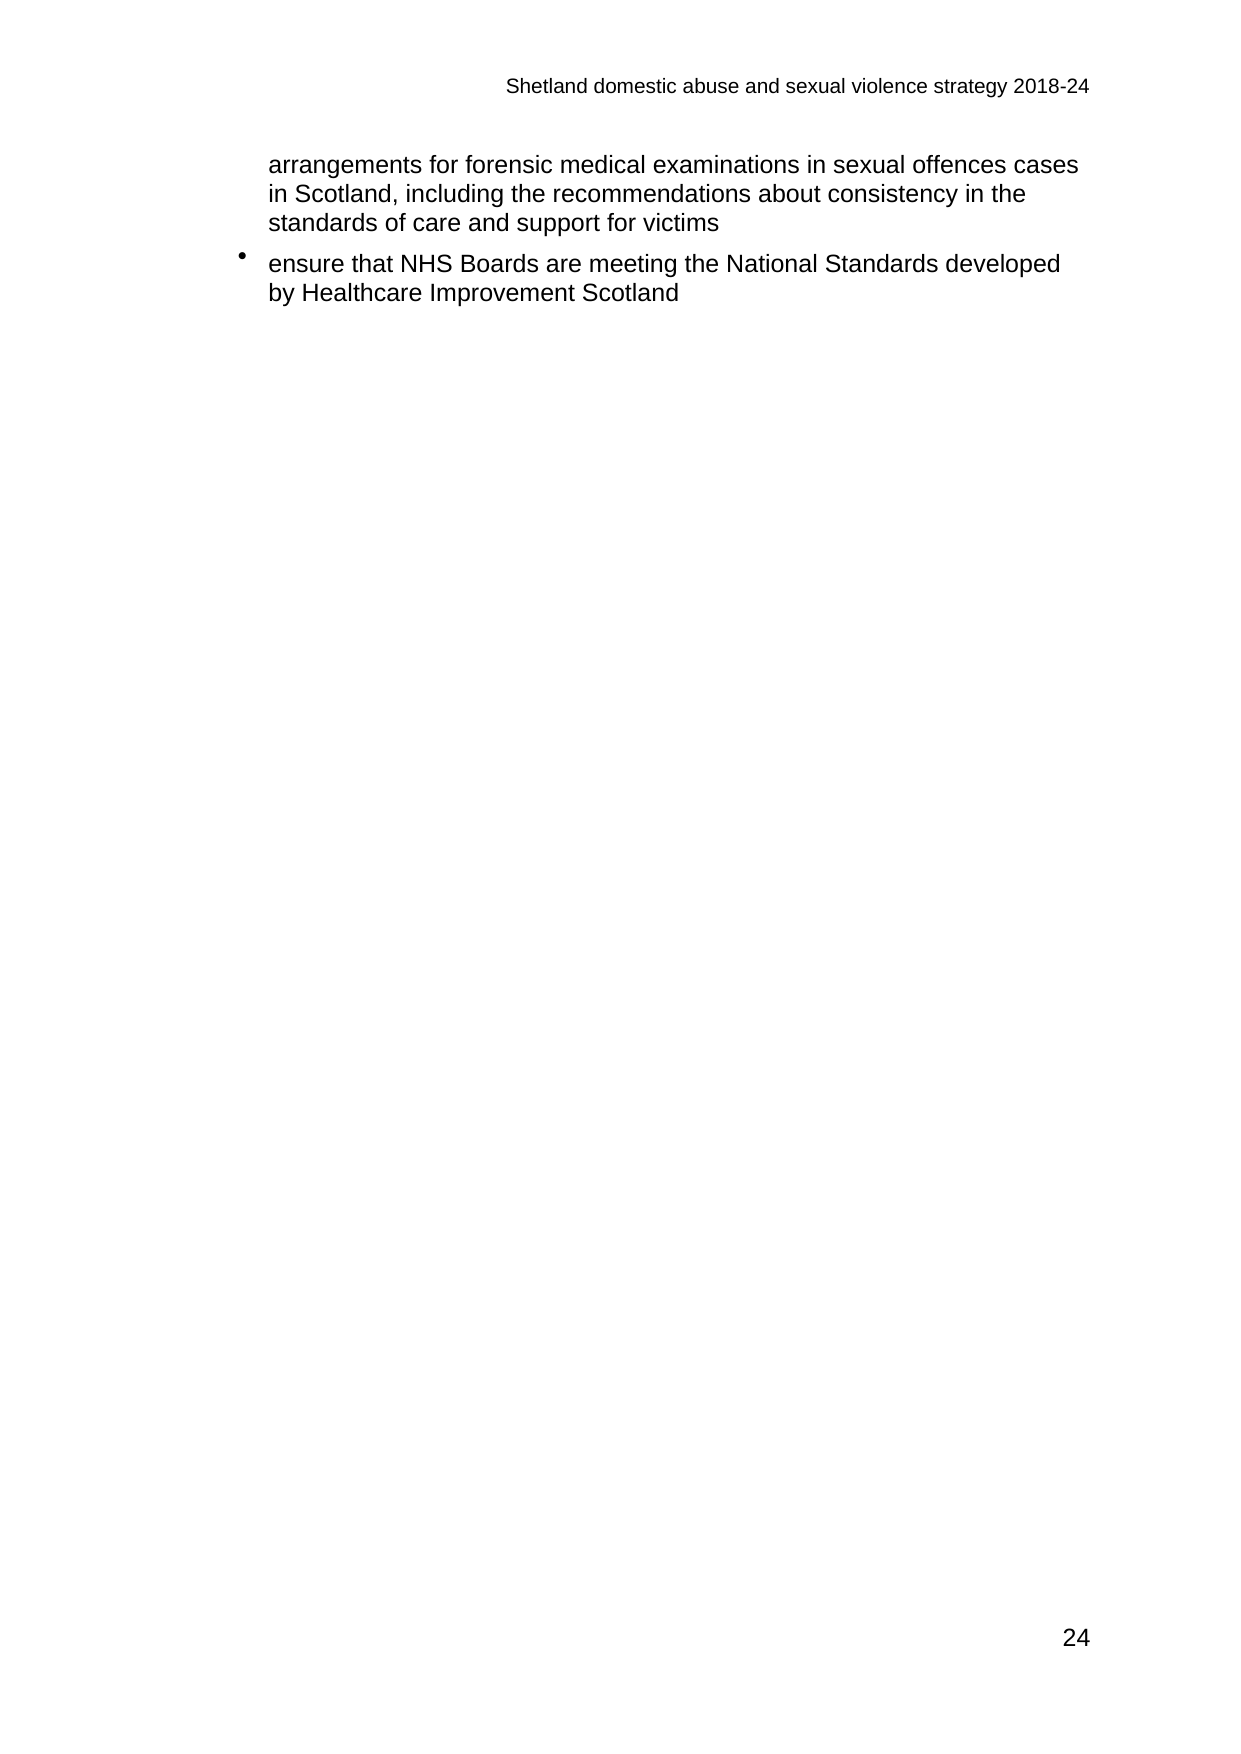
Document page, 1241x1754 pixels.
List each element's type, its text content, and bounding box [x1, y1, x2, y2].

list ensure that NHS Boards are meeting the National Standards developed by Healthcare Improvement Scotland [239, 249, 1090, 306]
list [239, 150, 1090, 236]
